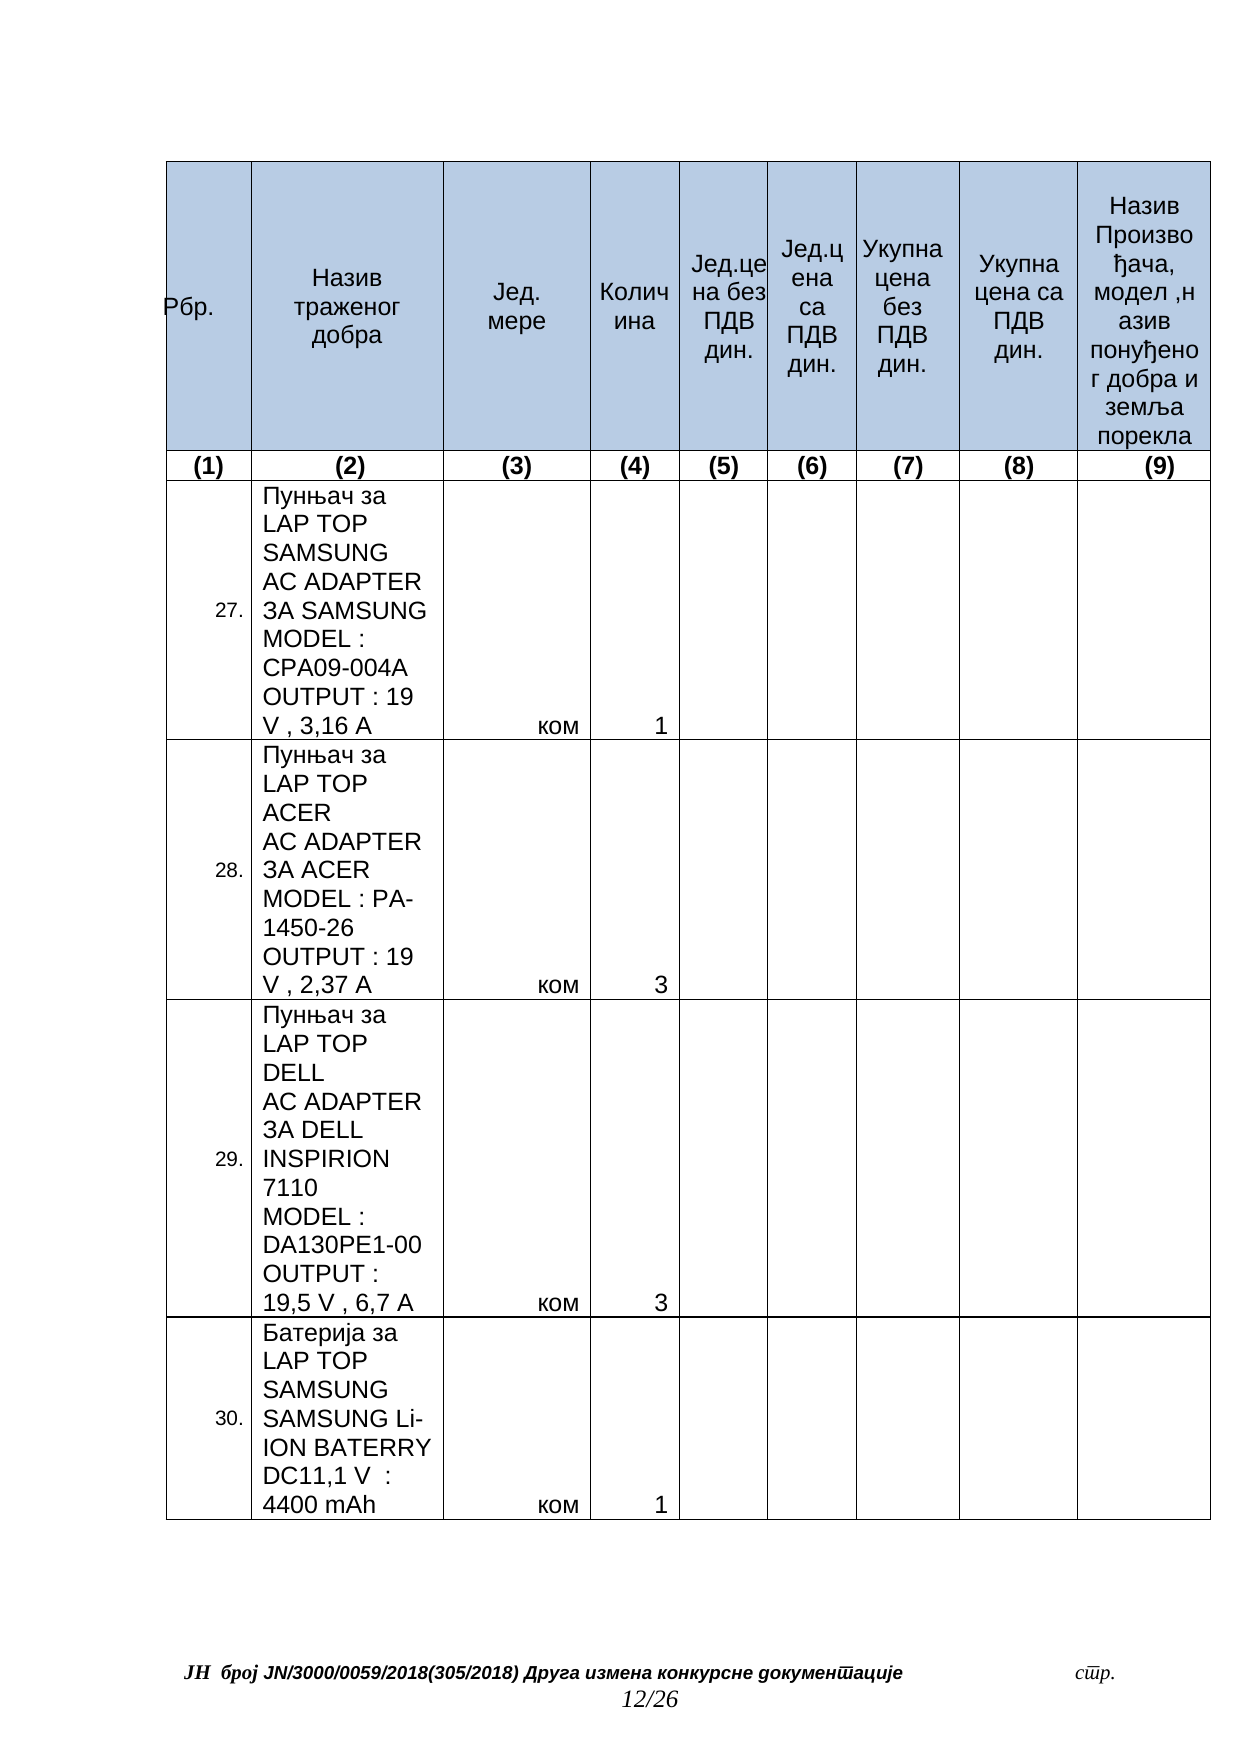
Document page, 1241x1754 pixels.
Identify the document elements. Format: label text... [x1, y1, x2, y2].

table_cell ком [444, 1000, 590, 1316]
table_cell ком [444, 481, 590, 739]
table_header Рбр. [167, 162, 251, 450]
table_cell [680, 740, 767, 999]
table_cell [960, 1000, 1077, 1316]
table_header Укупна цена без ПДВ дин. [857, 162, 959, 450]
table_cell (3) [444, 451, 590, 479]
table_cell [768, 1318, 856, 1519]
table_cell [768, 1000, 856, 1316]
table_cell Пунњач за LAP TOP ACER AC ADAPTER ЗА ACER MODEL : PA-1450-26 OUTPUT : 19 V , 2,37 A [252, 740, 443, 999]
table_cell [680, 481, 767, 739]
table_header Назив Произвођача, модел ,назив понуђеног добра и земља порекла [1078, 162, 1210, 450]
table_cell (6) [768, 451, 856, 479]
table_header Количина [591, 162, 679, 450]
table_cell [768, 481, 856, 739]
table_cell [1078, 1318, 1210, 1519]
table_header Назив траженог добра [252, 162, 443, 450]
table_cell (7) [857, 451, 959, 479]
table_cell [857, 481, 959, 739]
table_cell [167, 740, 251, 999]
table_cell [167, 481, 251, 739]
table_cell 1 [591, 481, 679, 739]
table_cell 1 [591, 1318, 679, 1519]
table_cell 3 [591, 1000, 679, 1316]
table_cell (9) [1078, 451, 1210, 479]
table_cell Батерија за LAP TOP SAMSUNG SAMSUNG Li-ION BATERRY DC11,1 V : 4400 mAh [252, 1318, 443, 1519]
table_cell [857, 1318, 959, 1519]
table_cell [960, 481, 1077, 739]
table_cell [960, 740, 1077, 999]
table_cell [680, 1318, 767, 1519]
table_cell (8) [960, 451, 1077, 479]
table_cell Пунњач за LAP TOP SAMSUNG AC ADAPTER ЗА SAMSUNG MODEL : CPA09-004A OUTPUT : 19 V , 3,16 A [252, 481, 443, 739]
table_cell ком [444, 1318, 590, 1519]
table_cell [167, 1000, 251, 1316]
table_cell [167, 1318, 251, 1519]
table_cell 3 [591, 740, 679, 999]
table_cell [857, 1000, 959, 1316]
table_cell [857, 740, 959, 999]
table_cell [680, 1000, 767, 1316]
table_header Јед.цена без ПДВ дин. [680, 162, 767, 450]
table_cell Пунњач за LAP TOP DELL AC ADAPTER ЗА DELL INSPIRION 7110 MODEL : DA130PE1-00 OUTPUT : 19,5 V , 6,7 A [252, 1000, 443, 1316]
table_cell [1078, 1000, 1210, 1316]
table_cell ком [444, 740, 590, 999]
table_cell [768, 740, 856, 999]
table_header Јед. мере [444, 162, 590, 450]
table_cell [960, 1318, 1077, 1519]
table_cell (1) [167, 451, 251, 479]
table_header Укупна цена са ПДВ дин. [960, 162, 1077, 450]
table_header Јед.цена са ПДВ дин. [768, 162, 856, 450]
table_cell [1078, 740, 1210, 999]
table_cell (4) [591, 451, 679, 479]
table_cell (2) [252, 451, 443, 479]
table_cell (5) [680, 451, 767, 479]
table_cell [1078, 481, 1210, 739]
